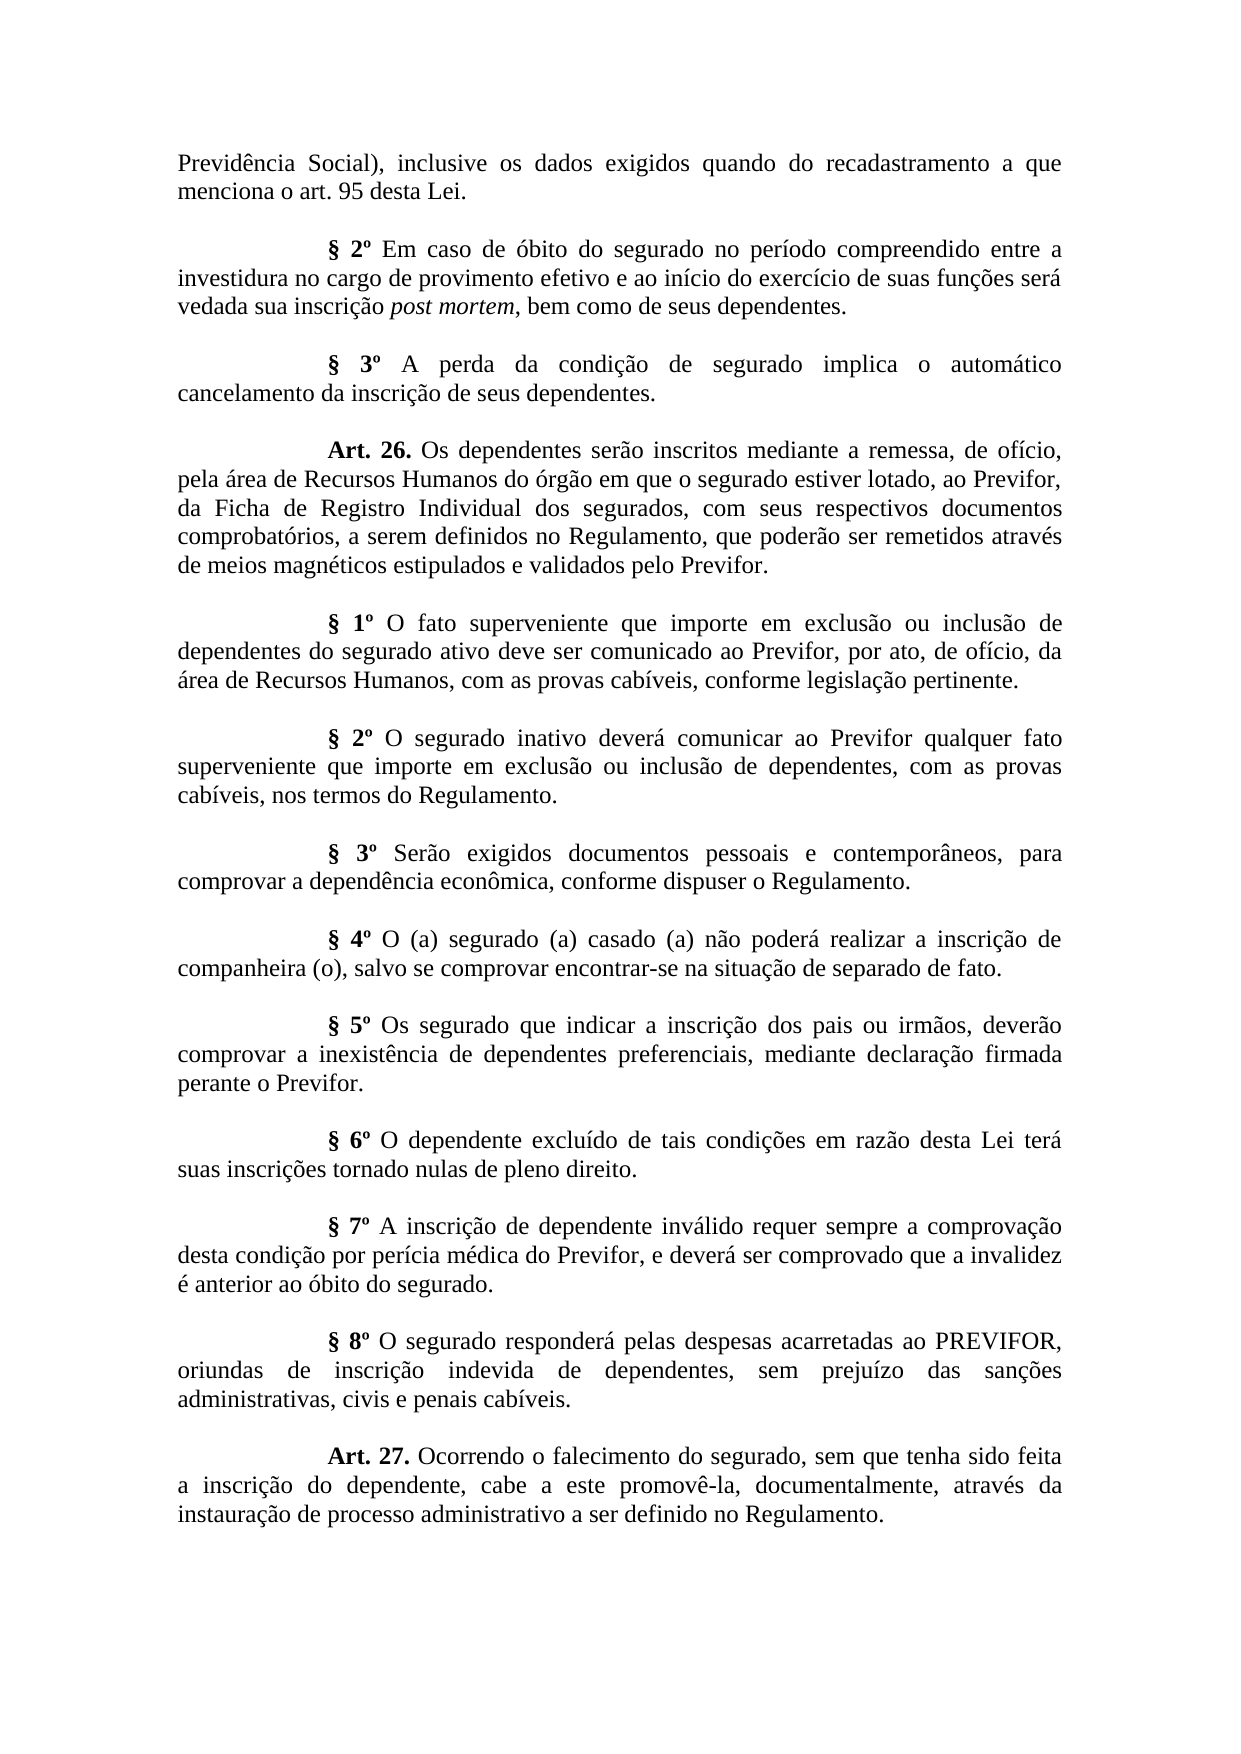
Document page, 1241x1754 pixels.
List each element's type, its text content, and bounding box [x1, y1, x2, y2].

text § 4º O (a) segurado (a) casado (a) não poderá realizar a inscrição de companheira (o), salvo se comprovar encontrar-se na situação de separado de fato. [177, 924, 1063, 981]
text § 2º Em caso de óbito do segurado no período compreendido entre a investidura no cargo de provimento efetivo e ao início do exercício de suas funções será vedada sua inscrição post mortem, bem como de seus dependentes. [177, 234, 1063, 320]
text § 2º O segurado inativo deverá comunicar ao Previfor qualquer fato superveniente que importe em exclusão ou inclusão de dependentes, com as provas cabíveis, nos termos do Regulamento. [177, 723, 1063, 809]
text § 6º O dependente excluído de tais condições em razão desta Lei terá suas inscrições tornado nulas de pleno direito. [177, 1125, 1063, 1183]
text § 8º O segurado responderá pelas despesas acarretadas ao PREVIFOR, oriundas de inscrição indevida de dependentes, sem prejuízo das sanções administrativas, civis e penais cabíveis. [177, 1326, 1063, 1413]
text § 3º Serão exigidos documentos pessoais e contemporâneos, para comprovar a dependência econômica, conforme dispuser o Regulamento. [177, 838, 1063, 895]
text § 7º A inscrição de dependente inválido requer sempre a comprovação desta condição por perícia médica do Previfor, e deverá ser comprovado que a invalidez é anterior ao óbito do segurado. [177, 1211, 1063, 1298]
text § 1º O fato superveniente que importe em exclusão ou inclusão de dependentes do segurado ativo deve ser comunicado ao Previfor, por ato, de ofício, da área de Recursos Humanos, com as provas cabíveis, conforme legislação pertinente. [177, 608, 1063, 694]
text § 5º Os segurado que indicar a inscrição dos pais ou irmãos, deverão comprovar a inexistência de dependentes preferenciais, mediante declaração firmada perante o Previfor. [177, 1010, 1063, 1096]
text § 3º A perda da condição de segurado implica o automático cancelamento da inscrição de seus dependentes. [177, 349, 1063, 406]
text Art. 26. Os dependentes serão inscritos mediante a remessa, de ofício, pela área de Recursos Humanos do órgão em que o segurado estiver lotado, ao Previfor, da Ficha de Registro Individual dos segurados, com seus respectivos documentos comprobatórios, a serem definidos no Regulamento, que poderão ser remetidos através de meios magnéticos estipulados e validados pelo Previfor. [177, 435, 1063, 579]
text Art. 27. Ocorrendo o falecimento do segurado, sem que tenha sido feita a inscrição do dependente, cabe a este promovê-la, documentalmente, através da instauração de processo administrativo a ser definido no Regulamento. [177, 1441, 1063, 1528]
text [177, 148, 1063, 205]
